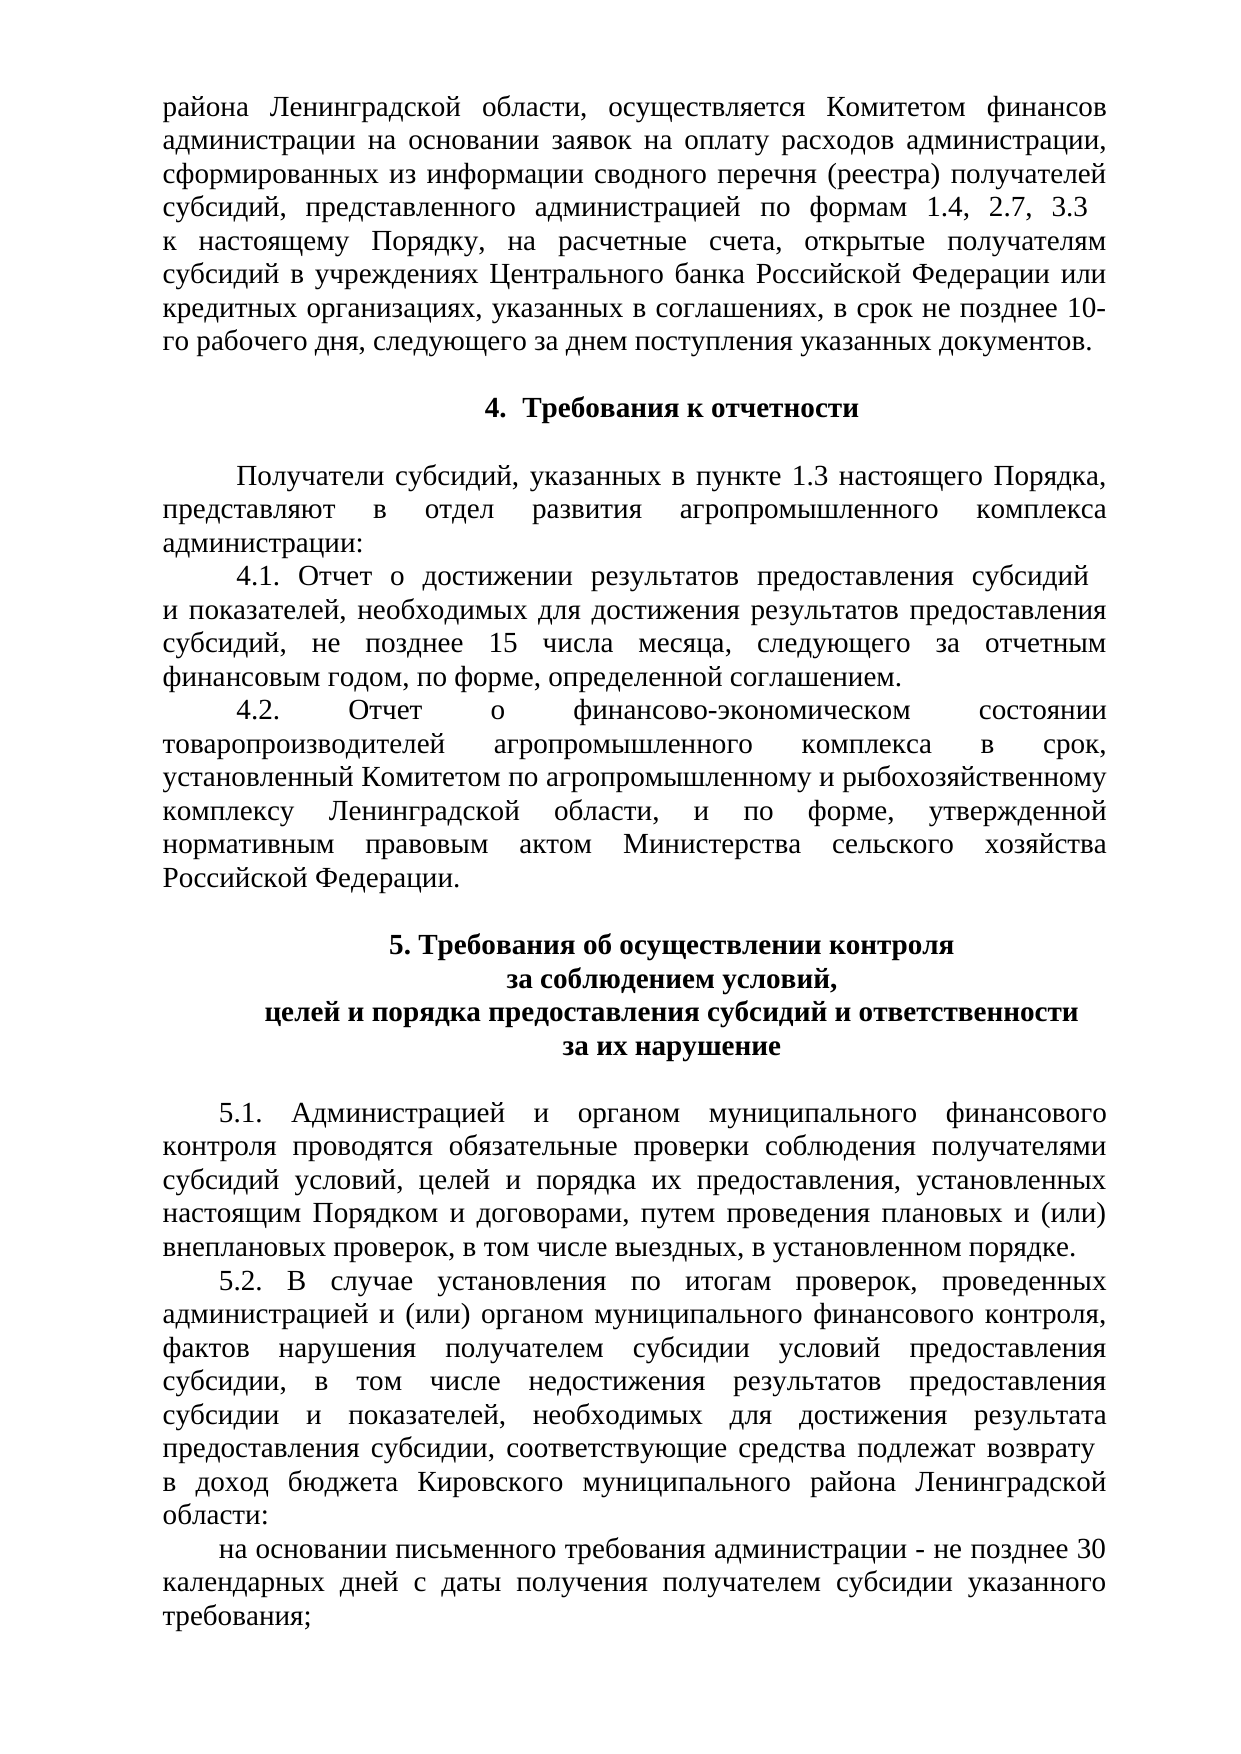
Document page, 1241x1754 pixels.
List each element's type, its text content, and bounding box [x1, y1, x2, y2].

text на основании письменного требования администрации - не позднее 30 календарных дней с даты получения получателем субсидии указанного требования; [162, 1531, 1107, 1632]
text 4.1. Отчет о достижении результатов предоставления субсидий и показателей, необходимых для достижения результатов предоставления субсидий, не позднее 15 числа месяца, следующего за отчетным финансовым годом, по форме, определенной соглашением. [162, 558, 1107, 692]
text 5. Требования об осуществлении контроля [162, 927, 1107, 961]
text 4.2. Отчет о финансово-экономическом состоянии товаропроизводителей агропромышленного комплекса в срок, установленный Комитетом по агропромышленному и рыбохозяйственному комплексу Ленинградской области, и по форме, утвержденной нормативным правовым актом Министерства сельского хозяйства Российской Федерации. [162, 692, 1107, 894]
text целей и порядка предоставления субсидий и ответственности [162, 994, 1107, 1028]
text за их нарушение [162, 1028, 1107, 1061]
text за соблюдением условий, [162, 961, 1107, 994]
list Требования к отчетности [236, 391, 1107, 424]
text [162, 89, 1107, 357]
text 5.2. В случае установления по итогам проверок, проведенных администрацией и (или) органом муниципального финансового контроля, фактов нарушения получателем субсидии условий предоставления субсидии, в том числе недостижения результатов предоставления субсидии и показателей, необходимых для достижения результата предоставления субсидии, соответствующие средства подлежат возврату в доход бюджета Кировского муниципального района Ленинградской области: [162, 1263, 1107, 1531]
text 5.1. Администрацией и органом муниципального финансового контроля проводятся обязательные проверки соблюдения получателями субсидий условий, целей и порядка их предоставления, установленных настоящим Порядком и договорами, путем проведения плановых и (или) внеплановых проверок, в том числе выездных, в установленном порядке. [162, 1095, 1107, 1263]
text Получатели субсидий, указанных в пункте 1.3 настоящего Порядка, представляют в отдел развития агропромышленного комплекса администрации: [162, 458, 1107, 558]
